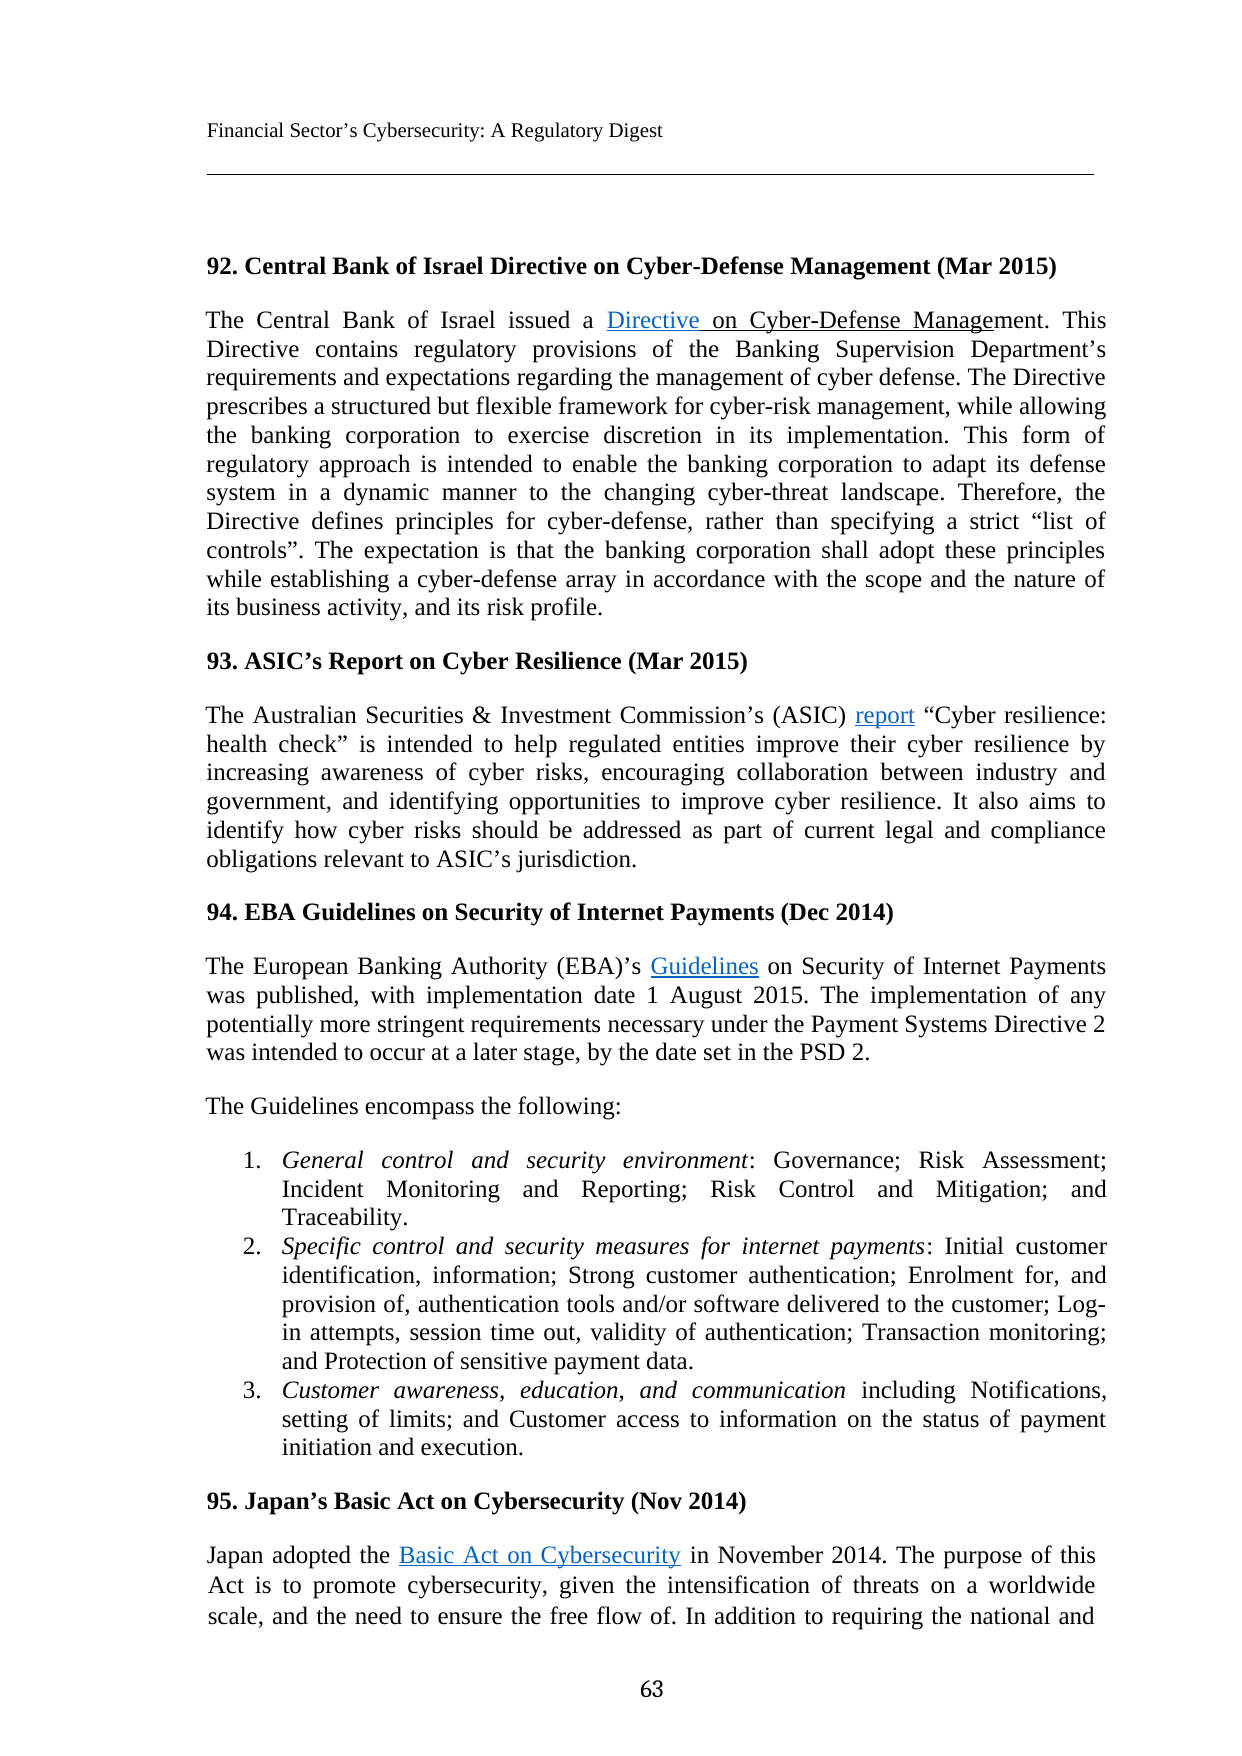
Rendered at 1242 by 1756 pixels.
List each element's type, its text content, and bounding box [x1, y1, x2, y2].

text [207, 1540, 1097, 1630]
list Specific control and security measures for internet payments: Initial customer identification, information; Strong customer authentication; Enrolment for, and provision of, authentication tools and/or software delivered to the customer; Log-in attempts, session time out, validity of authentication; Transaction monitoring; and Protection of sensitive payment data. [243, 1231, 1107, 1375]
subtitle EBA Guidelines on Security of Internet Payments (Dec 2014) [207, 897, 1097, 926]
text The European Banking Authority (EBA)’s Guidelines on Security of Internet Payments was published, with implementation date 1 August 2015. The implementation of any potentially more stringent requirements necessary under the Payment Systems Directive 2 was intended to occur at a later stage, by the date set in the PSD 2. [205, 951, 1107, 1066]
text The Guidelines encompass the following: [205, 1091, 1107, 1120]
subtitle Central Bank of Israel Directive on Cyber-Defense Management (Mar 2015) [207, 251, 1097, 280]
text The Central Bank of Israel issued a Directive on Cyber-Defense Management. This Directive contains regulatory provisions of the Banking Supervision Department’s requirements and expectations regarding the management of cyber defense. The Directive prescribes a structured but flexible framework for cyber-risk management, while allowing the banking corporation to exercise discretion in its implementation. This form of regulatory approach is intended to enable the banking corporation to adapt its defense system in a dynamic manner to the changing cyber-threat landscape. Therefore, the Directive defines principles for cyber-defense, rather than specifying a strict “list of controls”. The expectation is that the banking corporation shall adopt these principles while establishing a cyber-defense array in accordance with the scope and the nature of its business activity, and its risk profile. [205, 305, 1107, 621]
list General control and security environment: Governance; Risk Assessment; Incident Monitoring and Reporting; Risk Control and Mitigation; and Traceability. [243, 1145, 1107, 1231]
list Customer awareness, education, and communication including Notifications, setting of limits; and Customer access to information on the status of payment initiation and execution. [243, 1375, 1107, 1461]
text The Australian Securities & Investment Commission’s (ASIC) report “Cyber resilience: health check” is intended to help regulated entities improve their cyber resilience by increasing awareness of cyber risks, encouraging collaboration between industry and government, and identifying opportunities to improve cyber resilience. It also aims to identify how cyber risks should be addressed as part of current legal and compliance obligations relevant to ASIC’s jurisdiction. [205, 700, 1107, 872]
subtitle Japan’s Basic Act on Cybersecurity (Nov 2014) [207, 1486, 1097, 1515]
subtitle ASIC’s Report on Cyber Resilience (Mar 2015) [207, 646, 1097, 675]
